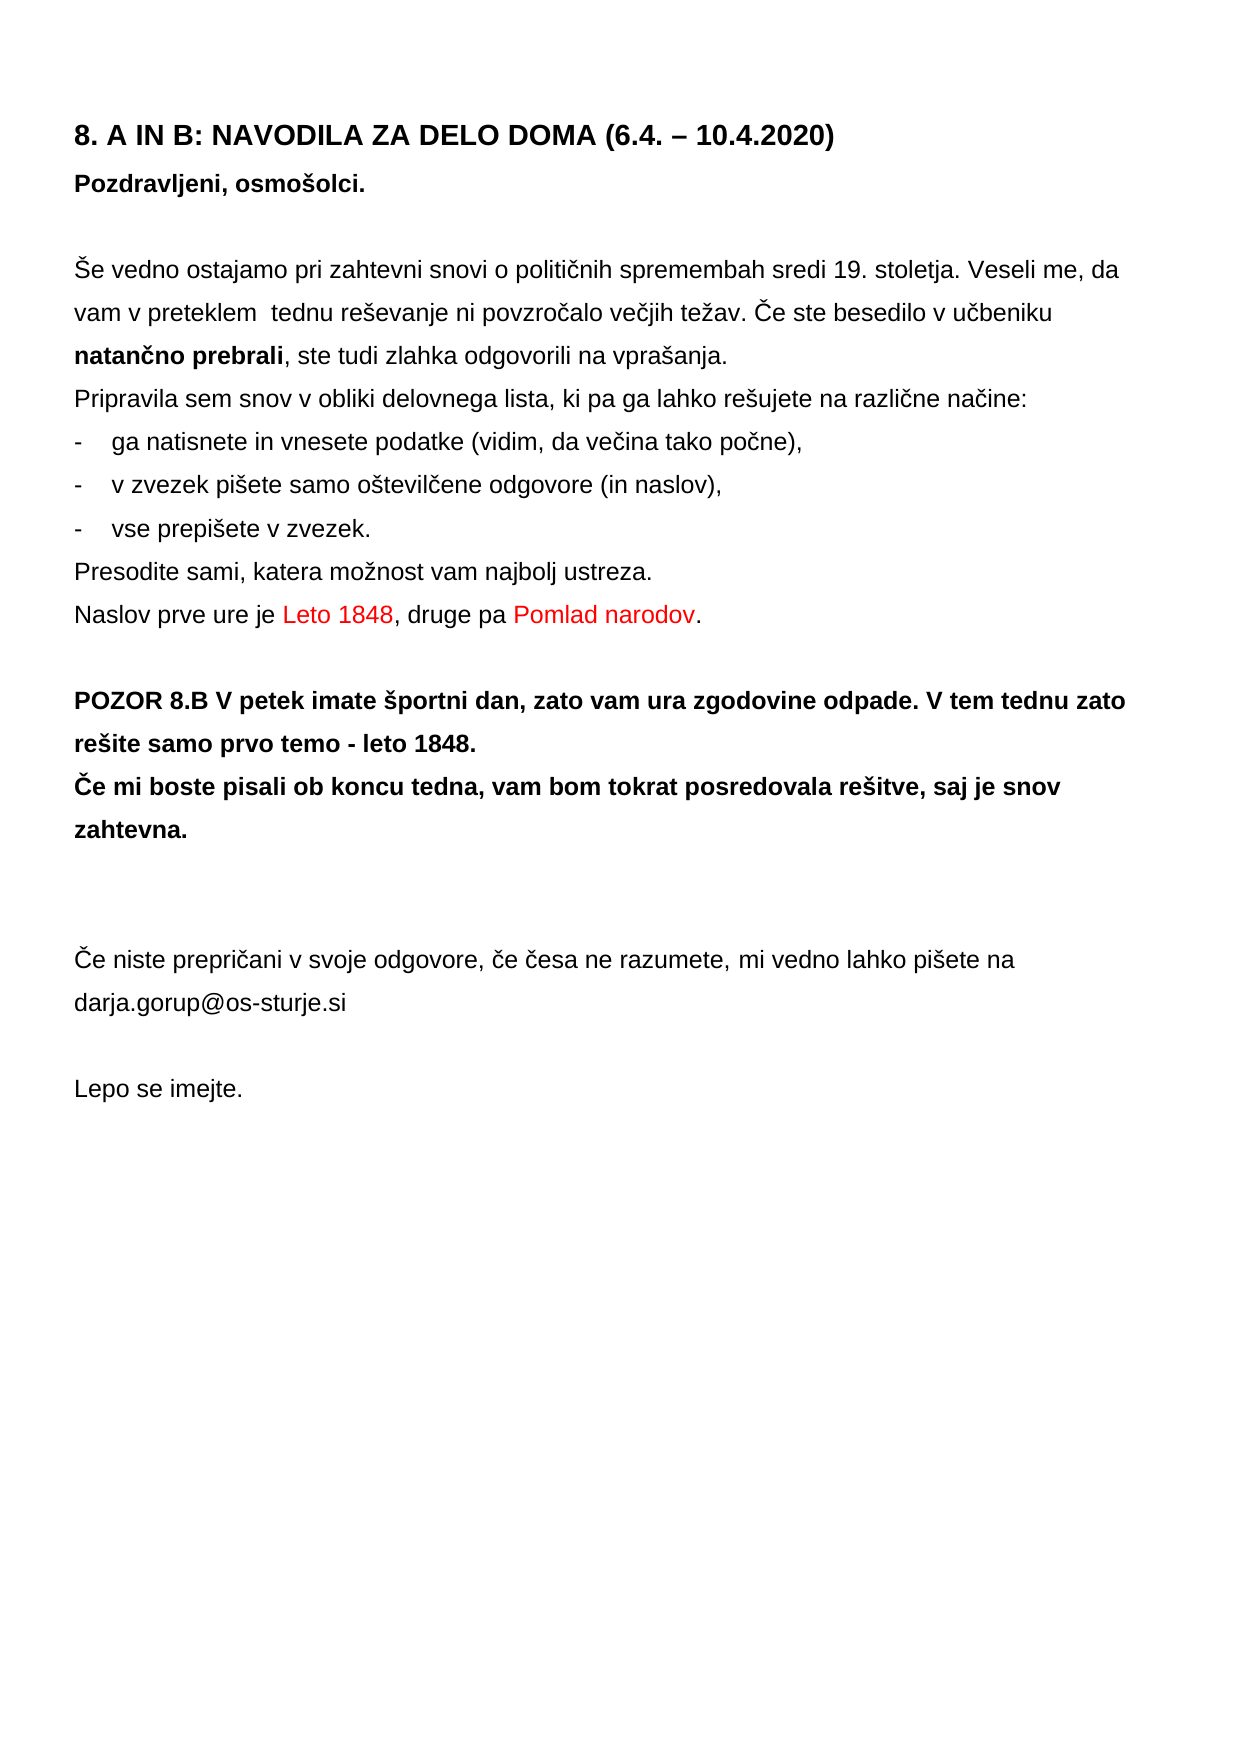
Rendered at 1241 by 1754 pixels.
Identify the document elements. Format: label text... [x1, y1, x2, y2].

text Naslov prve ure je Leto 1848, druge pa Pomlad narodov. [74, 600, 1137, 628]
text Pozdravljeni, osmošolci. [74, 168, 1137, 197]
text Če niste prepričani v svoje odgovore, če česa ne razumete, mi vedno lahko pišete na darja.gorup@os-sturje.si [74, 945, 1137, 1017]
text 8. A IN B: NAVODILA ZA DELO DOMA (6.4. – 10.4.2020) [74, 118, 1137, 152]
list vse prepišete v zvezek. [74, 513, 1137, 542]
list ga natisnete in vnesete podatke (vidim, da večina tako počne), [74, 427, 1137, 456]
text Presodite sami, katera možnost vam najbolj ustreza. [74, 557, 1137, 585]
text POZOR 8.B V petek imate športni dan, zato vam ura zgodovine odpade. V tem tednu zato rešite samo prvo temo - leto 1848. [74, 686, 1137, 758]
text Lepo se imejte. [74, 1074, 1137, 1103]
text Še vedno ostajamo pri zahtevni snovi o političnih spremembah sredi 19. stoletja. Veseli me, da vam v preteklem tednu reševanje ni povzročalo večjih težav. Če ste besedilo v učbeniku natančno prebrali, ste tudi zlahka odgovorili na vprašanja. [74, 255, 1137, 370]
text Če mi boste pisali ob koncu tedna, vam bom tokrat posredovala rešitve, saj je snov zahtevna. [74, 772, 1137, 844]
list v zvezek pišete samo oštevilčene odgovore (in naslov), [74, 470, 1137, 499]
text Pripravila sem snov v obliki delovnega lista, ki pa ga lahko rešujete na različne načine: [74, 384, 1137, 413]
